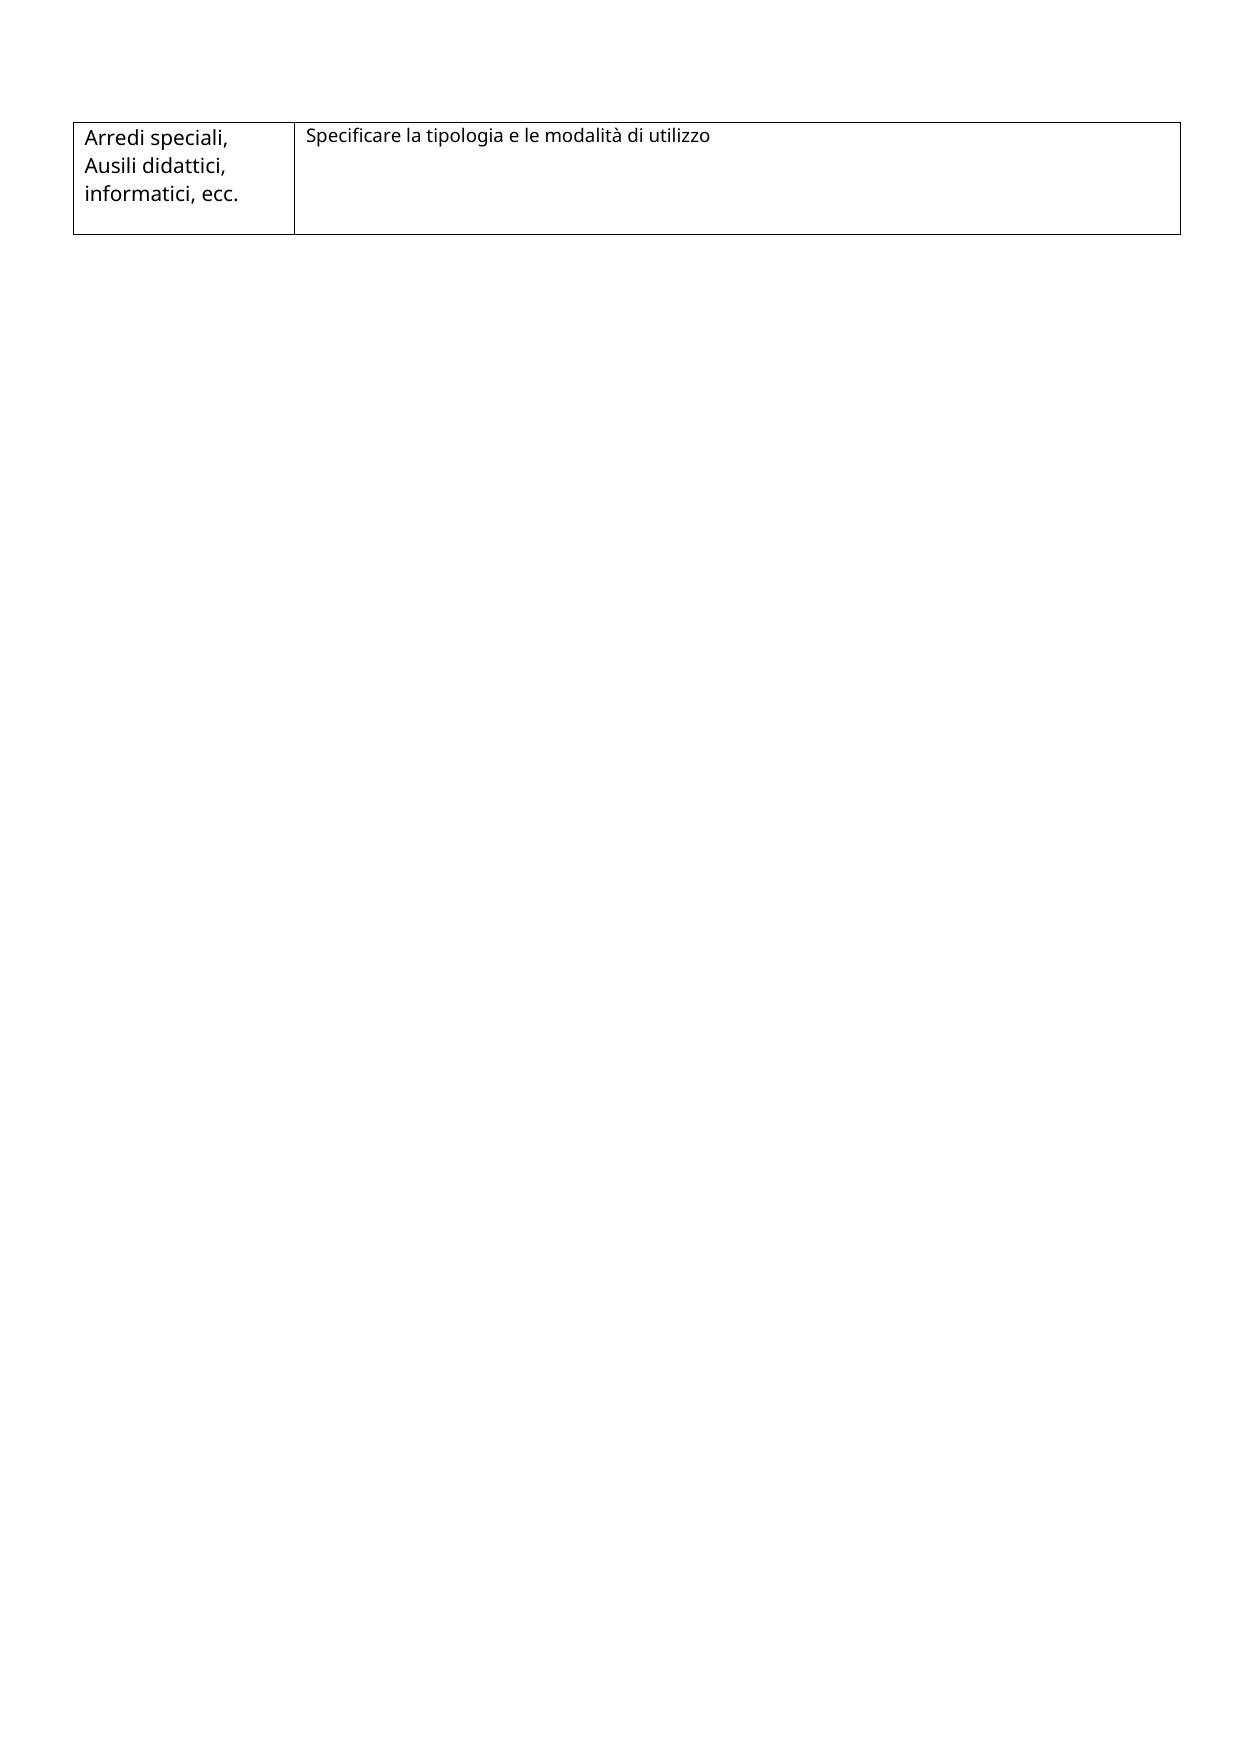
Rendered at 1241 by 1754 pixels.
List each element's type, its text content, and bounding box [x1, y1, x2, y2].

table_header Specificare la tipologia e le modalità di utilizzo [295, 123, 1180, 233]
table_header Arredi speciali, Ausili didattici, informatici, ecc. [74, 123, 294, 233]
